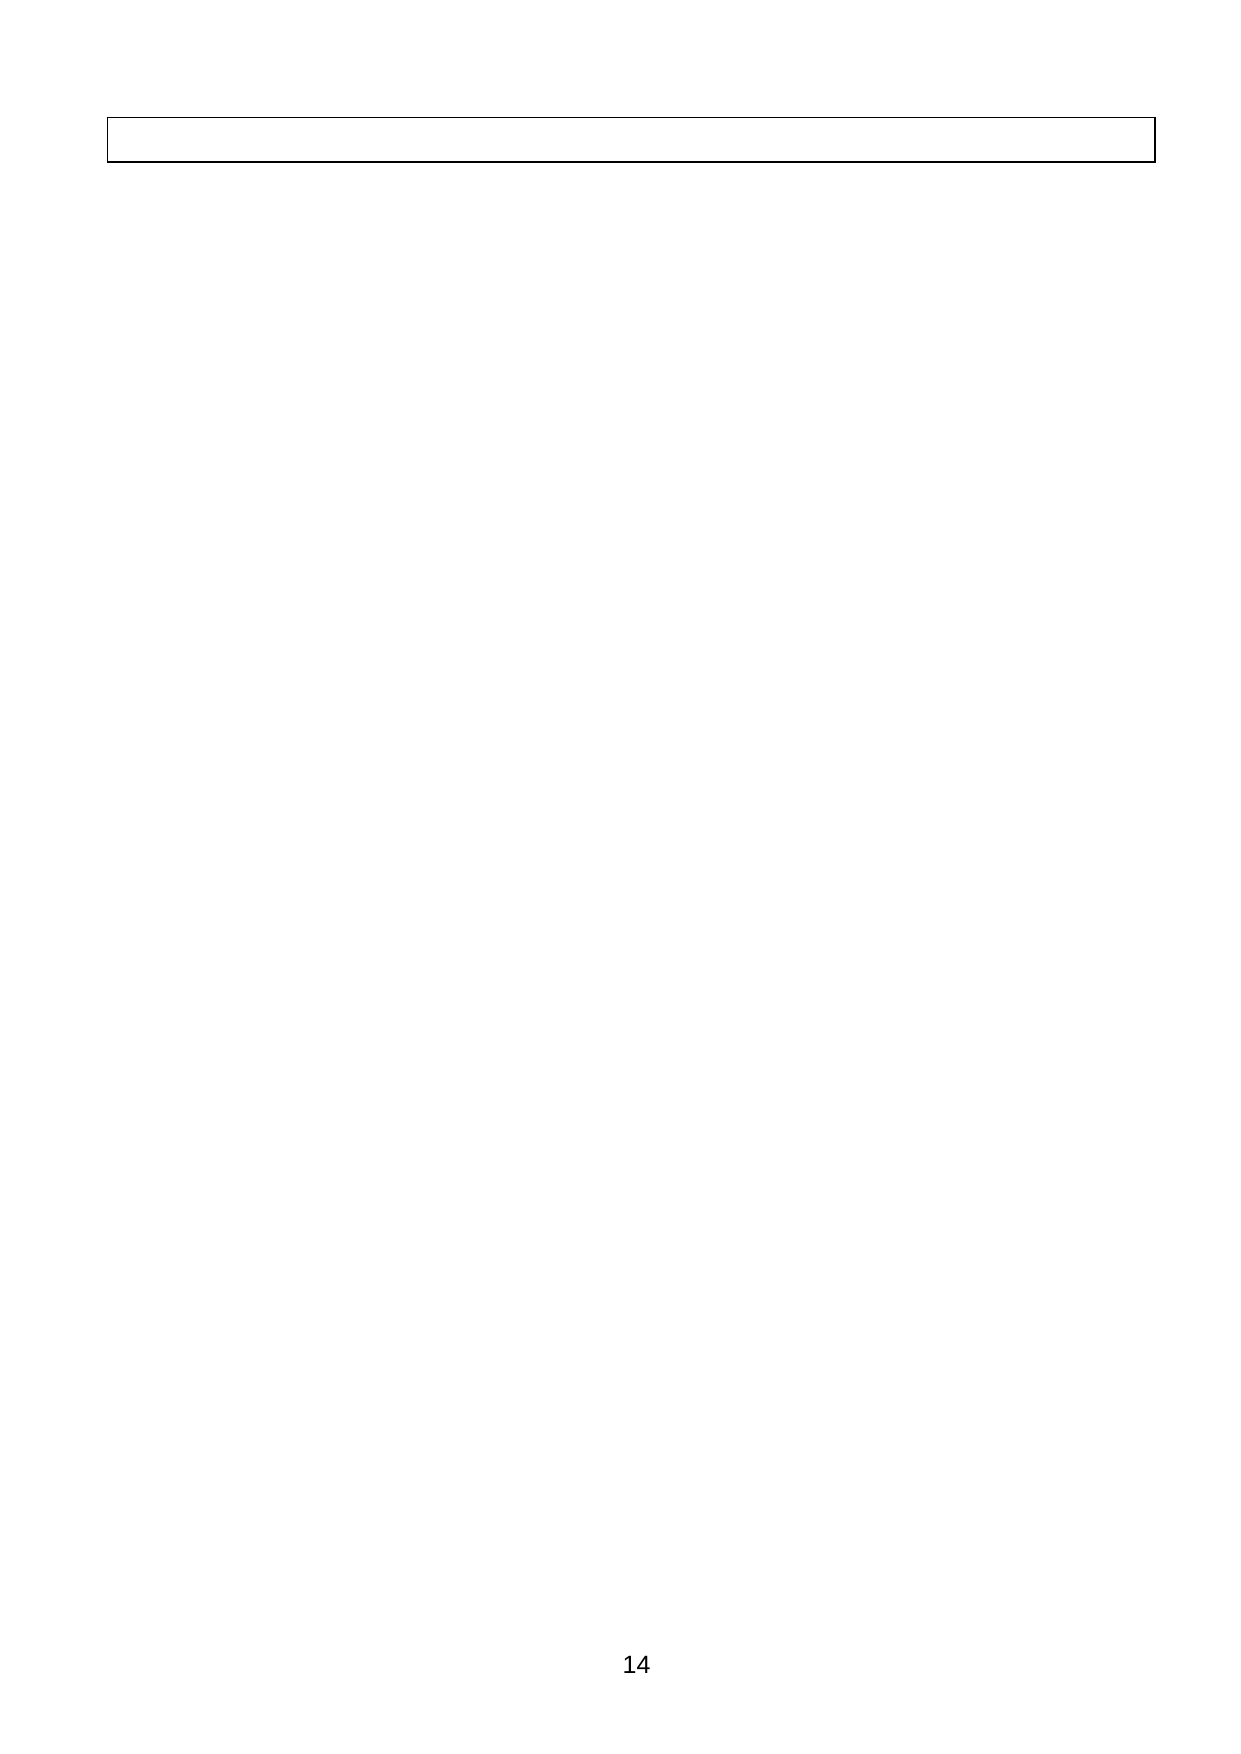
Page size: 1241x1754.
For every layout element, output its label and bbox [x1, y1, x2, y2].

table_cell [594, 118, 1154, 161]
table_cell [108, 118, 594, 161]
